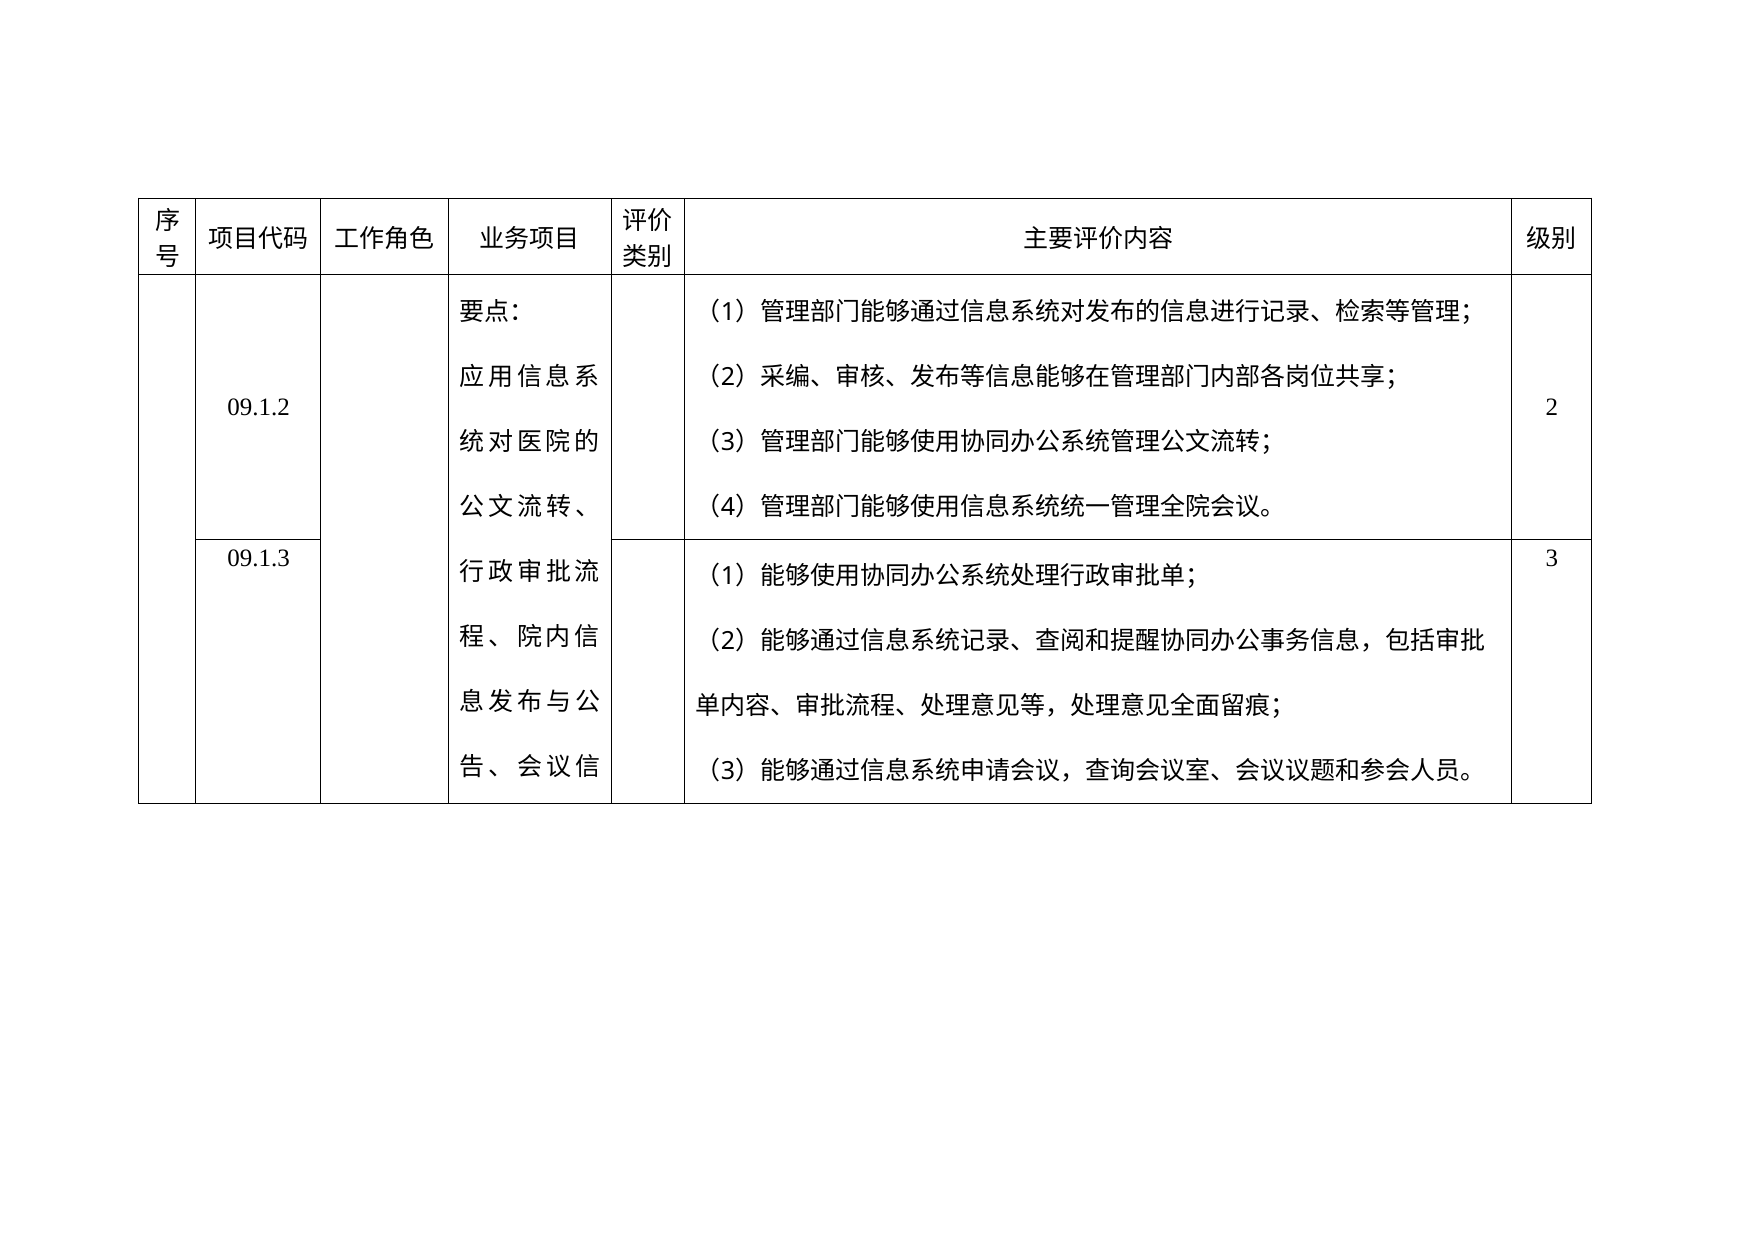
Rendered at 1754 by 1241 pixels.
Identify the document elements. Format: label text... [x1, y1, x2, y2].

table_header 评价类别 [612, 199, 684, 274]
table_cell 09.1.3 [196, 540, 320, 803]
table_cell 3 [1512, 540, 1591, 803]
table_cell [612, 275, 684, 538]
table_cell [612, 540, 684, 803]
table_cell 2 [1512, 275, 1591, 538]
table_cell 09.1.2 [196, 275, 320, 538]
table_header 级别 [1512, 199, 1591, 274]
table_cell （1）管理部门能够通过信息系统对发布的信息进行记录、检索等管理； （2）采编、审核、发布等信息能够在管理部门内部各岗位共享； （3）管理部门能够使用协同办公系统管理公文流转； （4）管理部门能够使用信息系统统一管理全院会议。 [685, 275, 1511, 538]
table_header 业务项目 [449, 199, 611, 274]
table_header 序号 [139, 199, 195, 274]
table_header 主要评价内容 [685, 199, 1511, 274]
table_cell （1）能够使用协同办公系统处理行政审批单； （2）能够通过信息系统记录、查阅和提醒协同办公事务信息，包括审批单内容、审批流程、处理意见等，处理意见全面留痕； （3）能够通过信息系统申请会议，查询会议室、会议议题和参会人员。 [685, 540, 1511, 803]
table_header 项目代码 [196, 199, 320, 274]
table_header 工作角色 [321, 199, 448, 274]
